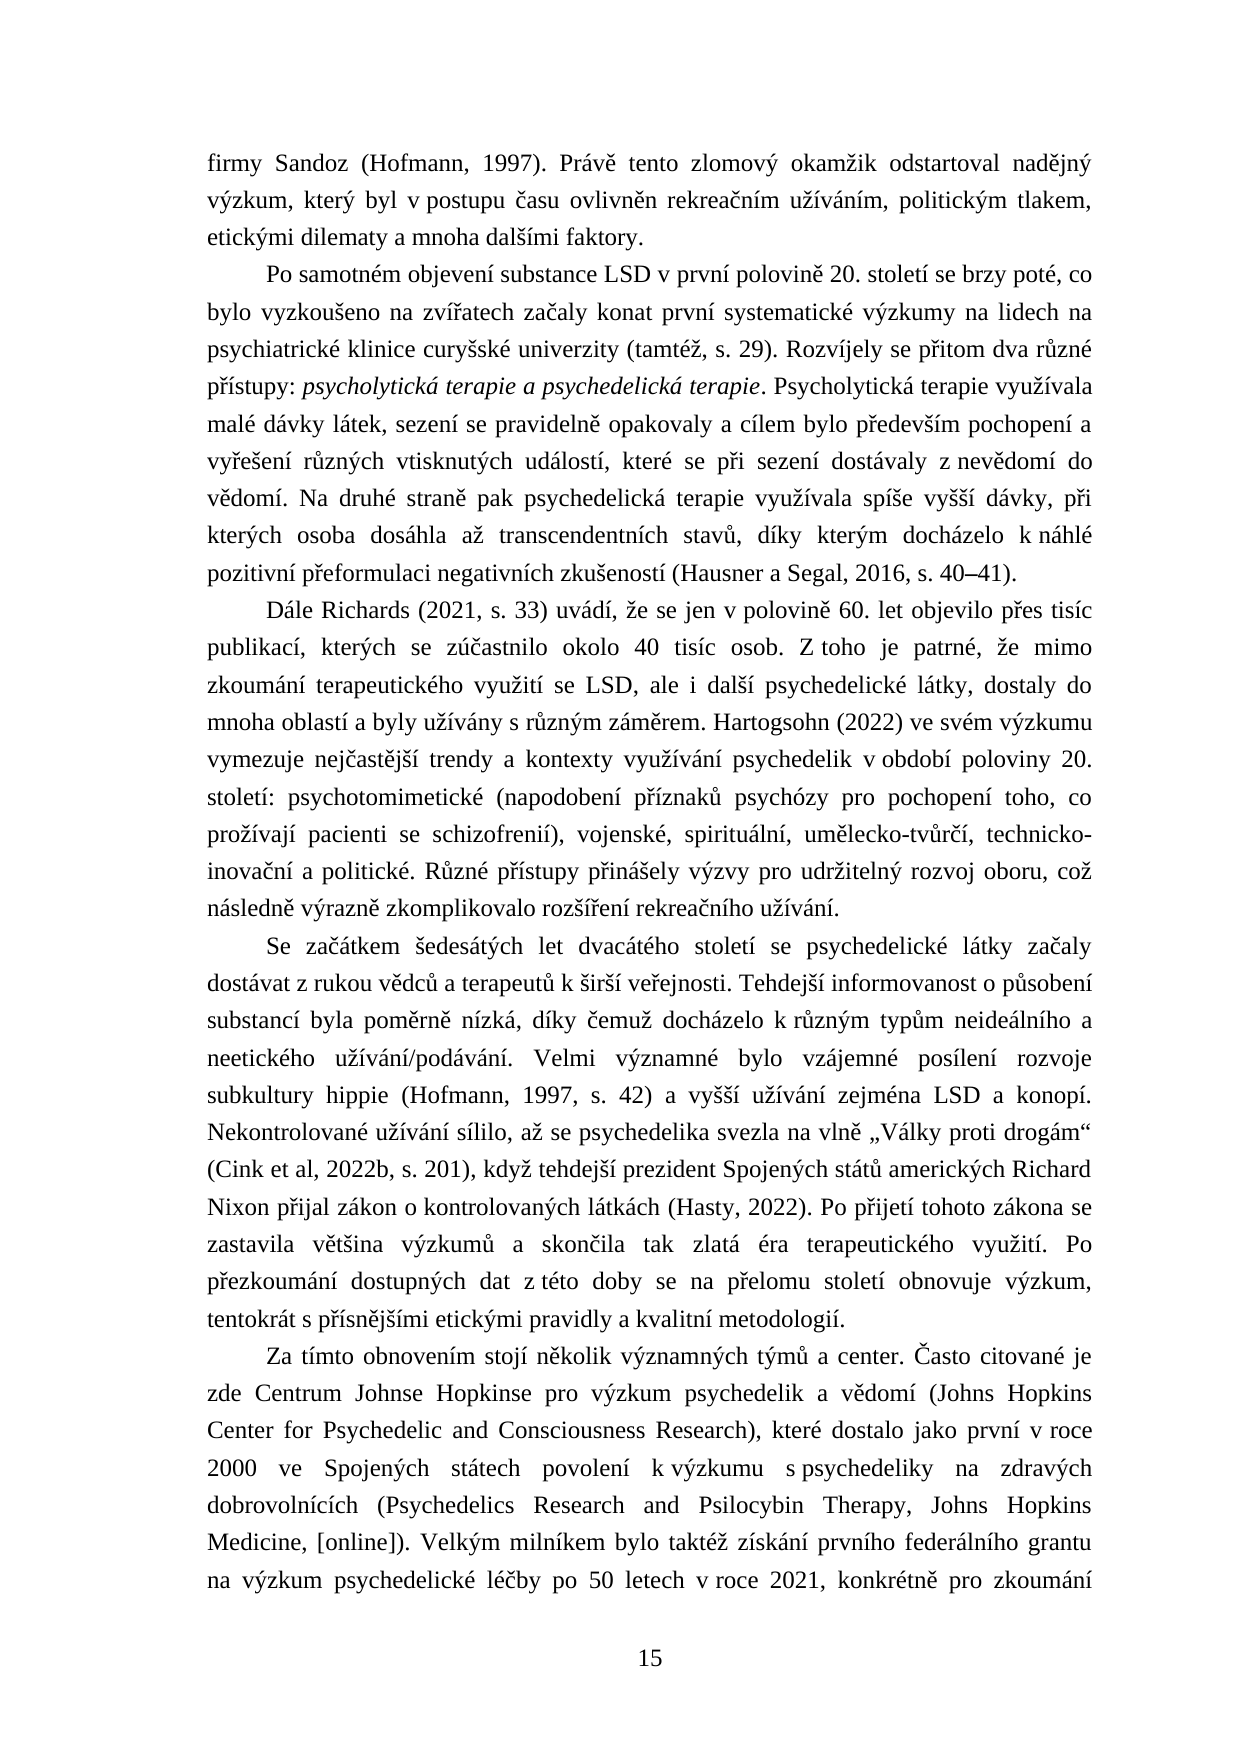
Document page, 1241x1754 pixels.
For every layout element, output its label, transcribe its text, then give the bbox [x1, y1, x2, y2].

text Se začátkem šedesátých let dvacátého století se psychedelické látky začaly dostávat z rukou vědců a terapeutů k širší veřejnosti. Tehdejší informovanost o působení substancí byla poměrně nízká, díky čemuž docházelo k různým typům neideálního a neetického užívání/podávání. Velmi významné bylo vzájemné posílení rozvoje subkultury hippie a vyšší užívání zejména LSD a konopí. Nekontrolované užívání sílilo, až se psychedelika svezla na vlně „Války proti drogám“ (Cink et al, 2022b, s. 201), když tehdejší prezident Spojených států amerických Richard Nixon přijal zákon o kontrolovaných látkách . Po přijetí tohoto zákona se zastavila většina výzkumů a skončila tak zlatá éra terapeutického využití. Po přezkoumání dostupných dat z této doby se na přelomu století obnovuje výzkum, tentokrát s přísnějšími etickými pravidly a kvalitní metodologií. [207, 931, 1092, 1332]
text Dále Richards (2021, s. 33) uvádí, že se jen v polovině 60. let objevilo přes tisíc publikací, kterých se zúčastnilo okolo 40 tisíc osob. Z toho je patrné, že mimo zkoumání terapeutického využití se LSD, ale i další psychedelické látky, dostaly do mnoha oblastí a byly užívány s různým záměrem. Hartogsohn ve svém výzkumu vymezuje nejčastější trendy a kontexty využívání psychedelik v období poloviny 20. století: psychotomimetické (napodobení příznaků psychózy pro pochopení toho, co prožívají pacienti se schizofrenií), vojenské, spirituální, umělecko-tvůrčí, technicko-inovační a politické. Různé přístupy přinášely výzvy pro udržitelný rozvoj oboru, což následně výrazně zkomplikovalo rozšíření rekreačního užívání. [207, 595, 1092, 922]
text Po samotném objevení substance LSD v první polovině 20. století se brzy poté, co bylo vyzkoušeno na zvířatech začaly konat první systematické výzkumy na lidech na psychiatrické klinice curyšské univerzity (tamtéž, s. 29). Rozvíjely se přitom dva různé přístupy: psycholytická terapie a psychedelická terapie. Psycholytická terapie využívala malé dávky látek, sezení se pravidelně opakovaly a cílem bylo především pochopení a vyřešení různých vtisknutých událostí, které se při sezení dostávaly z nevědomí do vědomí. Na druhé straně pak psychedelická terapie využívala spíše vyšší dávky, při kterých osoba dosáhla až transcendentních stavů, díky kterým docházelo k náhlé pozitivní přeformulaci negativních zkušeností (Hausner a Segal, 2016, s. 40–41). [207, 259, 1092, 587]
